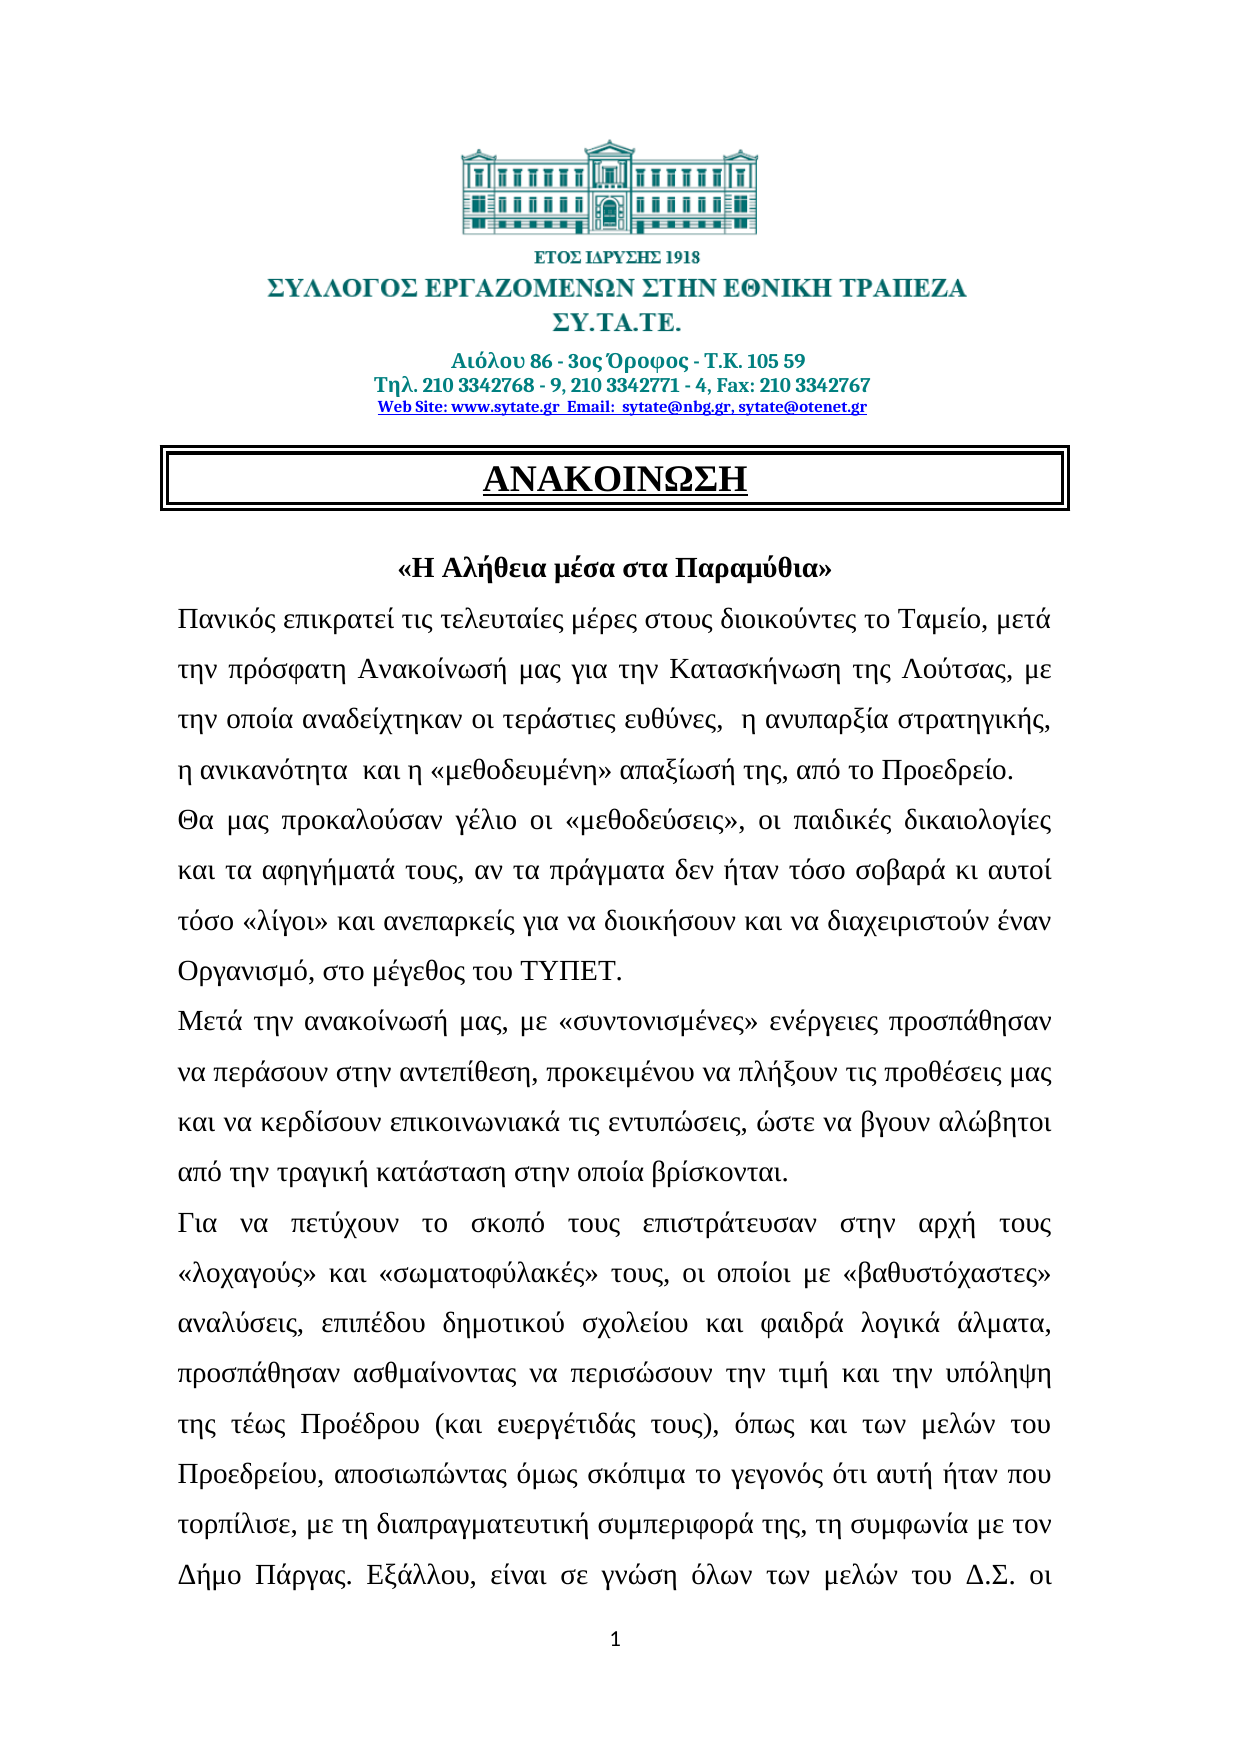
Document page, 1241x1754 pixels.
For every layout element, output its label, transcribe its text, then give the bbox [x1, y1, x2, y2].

text Web Site: www.sytate.gr Email: sytate@nbg.gr, sytate@otenet.gr [177, 397, 1053, 416]
picture [250, 118, 980, 350]
text Θα μας προκαλούσαν γέλιο οι «μεθοδεύσεις», οι παιδικές δικαιολογίες και τα αφηγήματά τους, αν τα πράγματα δεν ήταν τόσο σοβαρά κι αυτοί τόσο «λίγοι» και ανεπαρκείς για να διοικήσουν και να διαχειριστούν έναν Οργανισμό, στο μέγεθος του ΤΥΠΕΤ. [177, 802, 1053, 987]
text Μετά την ανακοίνωσή μας, με «συντονισμένες» ενέργειες προσπάθησαν να περάσουν στην αντεπίθεση, προκειμένου να πλήξουν τις προθέσεις μας και να κερδίσουν επικοινωνιακά τις εντυπώσεις, ώστε να βγουν αλώβητοι από την τραγική κατάσταση στην οποία βρίσκονται. [177, 1003, 1053, 1188]
text ΑΝΑΚΟΙΝΩΣΗ [163, 448, 1067, 508]
text Τηλ. 210 3342768 - 9, 210 3342771 - 4, Fax: 210 3342767 [177, 373, 1053, 397]
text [177, 1205, 1053, 1590]
text Πανικός επικρατεί τις τελευταίες μέρες στους διοικούντες το Ταμείο, μετά την πρόσφατη Ανακοίνωσή μας για την Κατασκήνωση της Λούτσας, με την οποία αναδείχτηκαν οι τεράστιες ευθύνες, η ανυπαρξία στρατηγικής, η ανικανότητα και η «μεθοδευμένη» απαξίωσή της, από το Προεδρείο. [177, 601, 1053, 785]
text «Η Αλήθεια μέσα στα Παραμύθια» [177, 551, 1053, 584]
text Αιόλου 86 - 3ος Όροφος - Τ.Κ. 105 59 [177, 349, 1053, 373]
